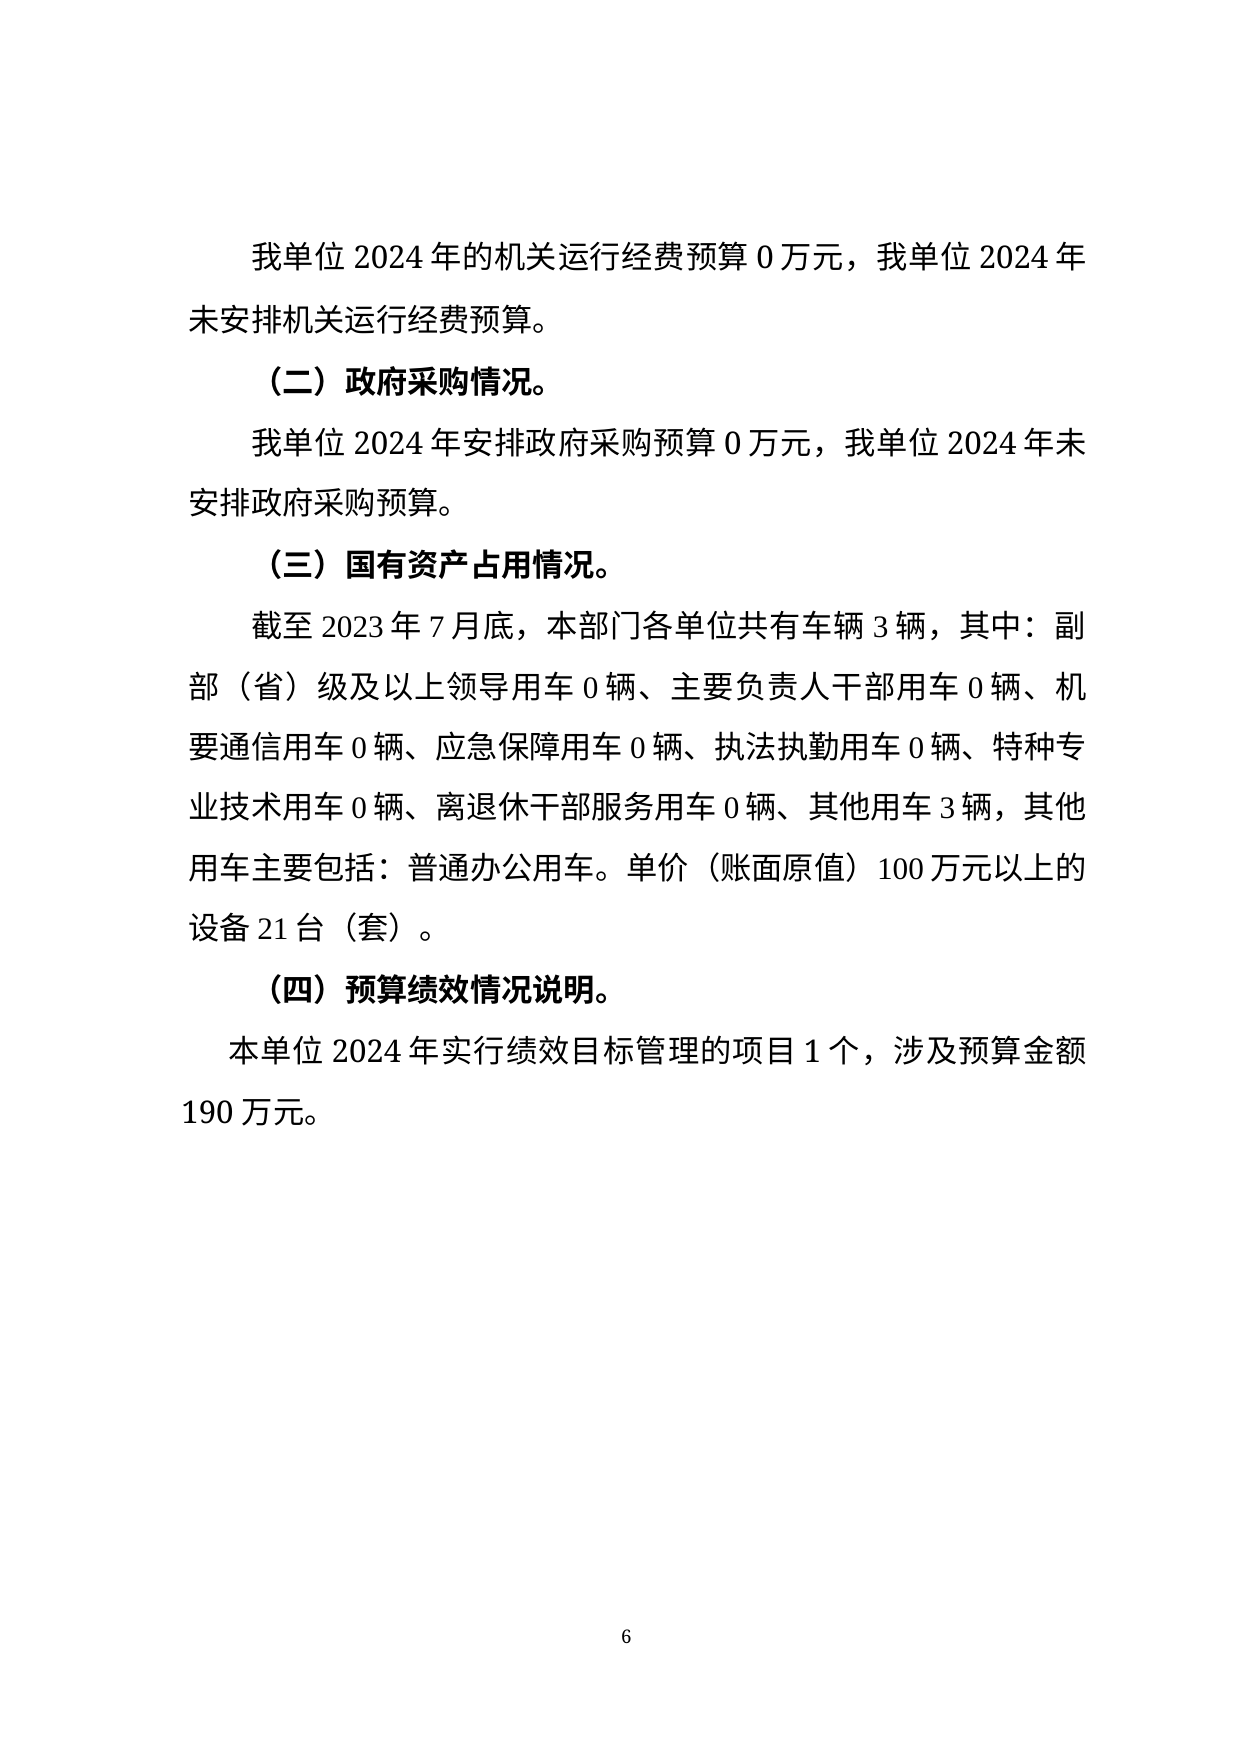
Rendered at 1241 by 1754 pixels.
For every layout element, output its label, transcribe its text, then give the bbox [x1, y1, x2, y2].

text 我单位2024年的机关运行经费预算0万元，我单位2024年未安排机关运行经费预算。 [188, 218, 1087, 343]
text 本单位2024年实行绩效目标管理的项目1个，涉及预算金额 190 万元。 [181, 1014, 1087, 1135]
text （二）政府采购情况。 [188, 343, 1087, 406]
text 我单位2024年安排政府采购预算0万元，我单位2024年未安排政府采购预算。 [188, 406, 1087, 527]
text （四）预算绩效情况说明。 [188, 952, 1087, 1014]
text 截至2023年7月底，本部门各单位共有车辆3辆，其中：副部（省）级及以上领导用车0辆、主要负责人干部用车0辆、机要通信用车0辆、应急保障用车 0辆、执法执勤用车0辆、特种专业技术用车0辆、离退休干部服务用车0辆、其他用车3辆，其他用车主要包括：普通办公用车。单价（账面原值）100万元以上的设备21台（套）。 [188, 589, 1087, 952]
text （三）国有资产占用情况。 [188, 527, 1087, 589]
